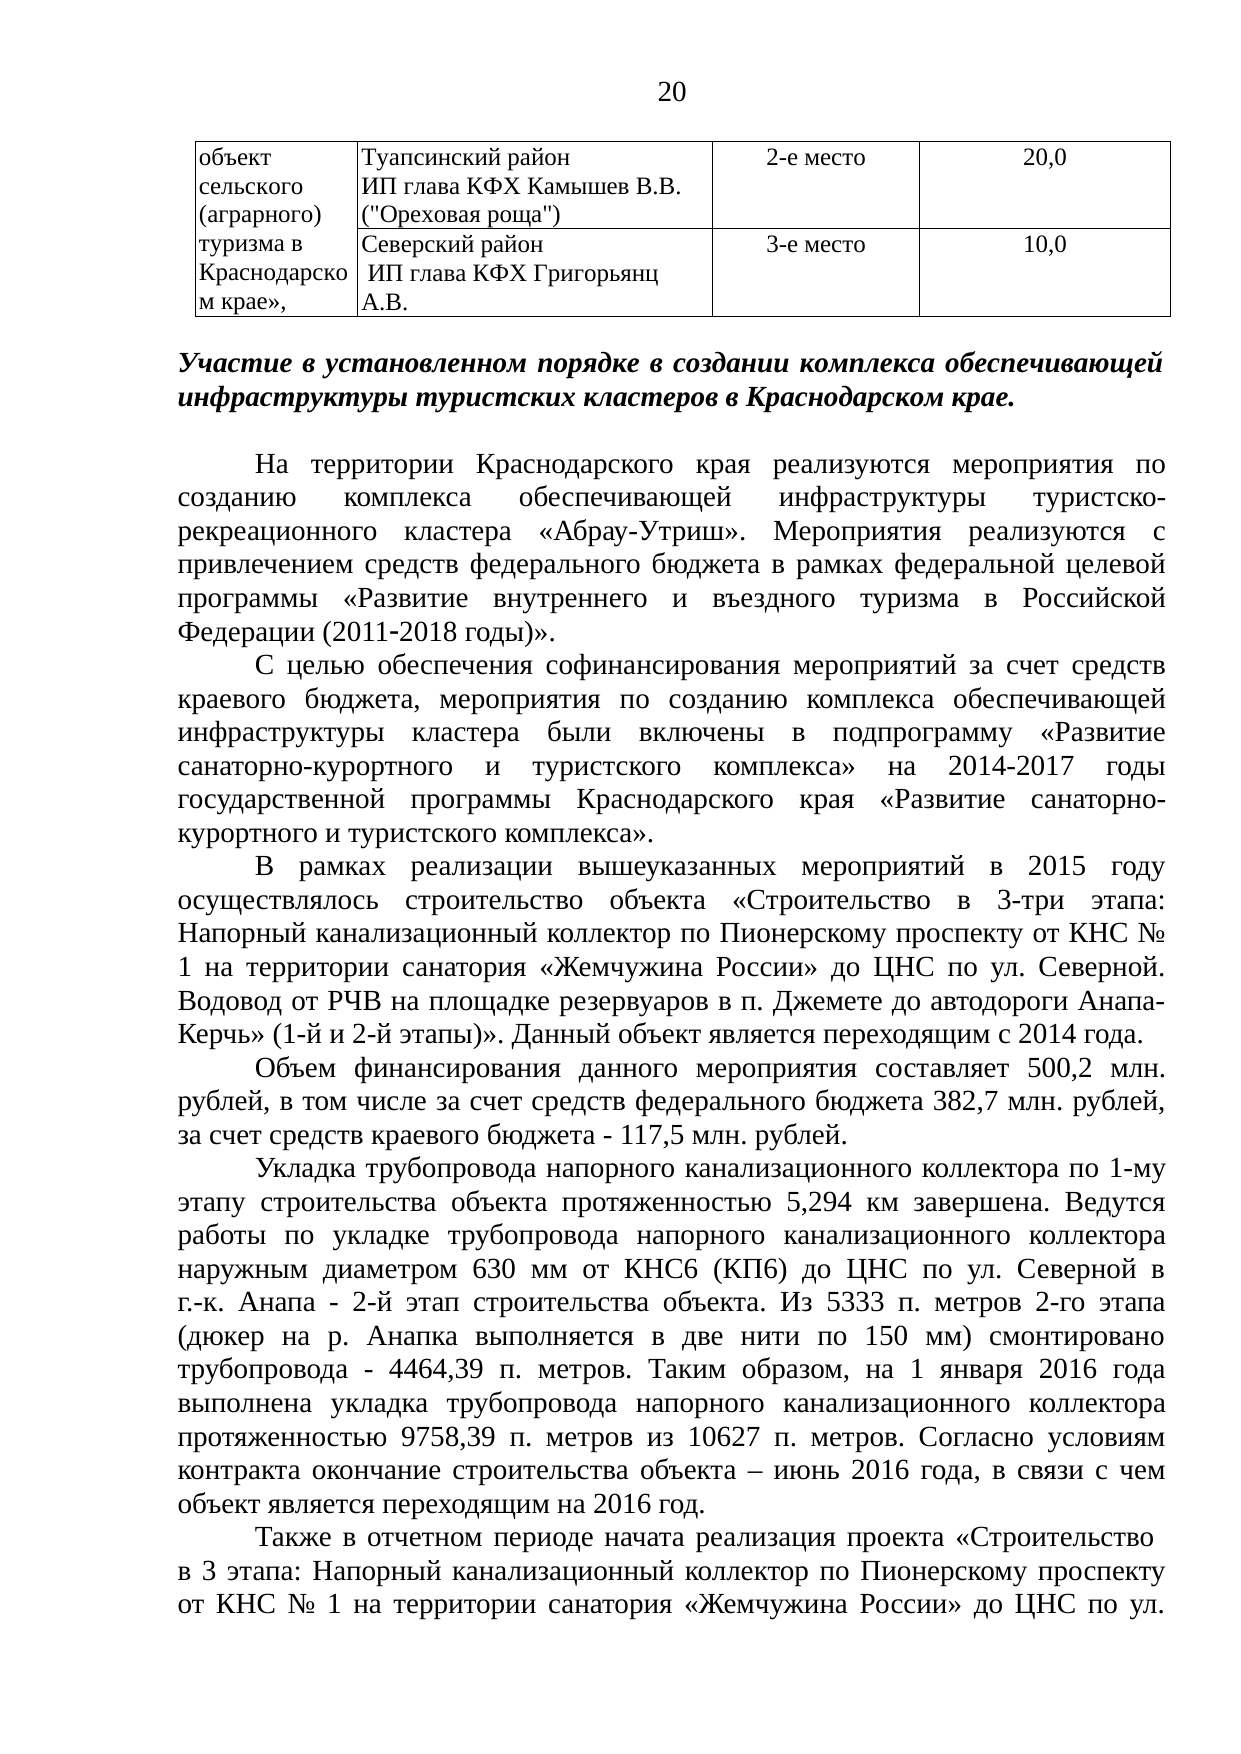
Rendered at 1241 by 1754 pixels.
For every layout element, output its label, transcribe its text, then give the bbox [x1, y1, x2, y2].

table_cell 20,0 [920, 142, 1170, 228]
table_cell 2-е место [713, 142, 919, 228]
text С целью обеспечения софинансирования мероприятий за счет средств краевого бюджета, мероприятия по созданию комплекса обеспечивающей инфраструктуры кластера были включены в подпрограмму «Развитие санаторно-курортного и туристского комплекса» на 2014-2017 годы государственной программы Краснодарского края «Развитие санаторно-курортного и туристского комплекса». [177, 647, 1167, 848]
text Укладка трубопровода напорного канализационного коллектора по 1-му этапу строительства объекта протяженностью 5,294 км завершена. Ведутся работы по укладке трубопровода напорного канализационного коллектора наружным диаметром 630 мм от КНС6 (КП6) до ЦНС по ул. Северной в г.-к. Анапа - 2-й этап строительства объекта. Из 5333 п. метров 2-го этапа (дюкер на р. Анапка выполняется в две нити по 150 мм) смонтировано трубопровода - 4464,39 п. метров. Таким образом, на 1 января 2016 года выполнена укладка трубопровода напорного канализационного коллектора протяженностью 9758,39 п. метров из 10627 п. метров. Согласно условиям контракта окончание строительства объекта – июнь 2016 года, в связи с чем объект является переходящим на 2016 год. [177, 1150, 1167, 1519]
text В рамках реализации вышеуказанных мероприятий в 2015 году осуществлялось строительство объекта «Строительство в 3-три этапа: Напорный канализационный коллектор по Пионерскому проспекту от КНС № 1 на территории санатория «Жемчужина России» до ЦНС по ул. Северной. Водовод от РЧВ на площадке резервуаров в п. Джемете до автодороги Анапа-Керчь» (1-й и 2-й этапы)». Данный объект является переходящим с 2014 года. [177, 848, 1167, 1050]
text Объем финансирования данного мероприятия составляет 500,2 млн. рублей, в том числе за счет средств федерального бюджета 382,7 млн. рублей, за счет средств краевого бюджета - 117,5 млн. рублей. [177, 1050, 1167, 1150]
table_cell 10,0 [920, 229, 1170, 316]
table_cell 3-е место [713, 229, 919, 316]
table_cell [196, 142, 357, 316]
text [177, 1519, 1167, 1620]
text На территории Краснодарского края реализуются мероприятия по созданию комплекса обеспечивающей инфраструктуры туристско-рекреационного кластера «Абрау-Утриш». Мероприятия реализуются с привлечением средств федерального бюджета в рамках федеральной целевой программы «Развитие внутреннего и въездного туризма в Российской Федерации (20112018 годы)». [177, 446, 1167, 647]
table_cell Северский район ИП глава КФХ Григорьянц А.В. [358, 229, 712, 316]
table_cell Туапсинский район ИП глава КФХ Камышев В.В. ("Ореховая роща") [358, 142, 712, 228]
text Участие в установленном порядке в создании комплекса обеспечивающей инфраструктуры туристских кластеров в Краснодарском крае. [177, 345, 1167, 412]
